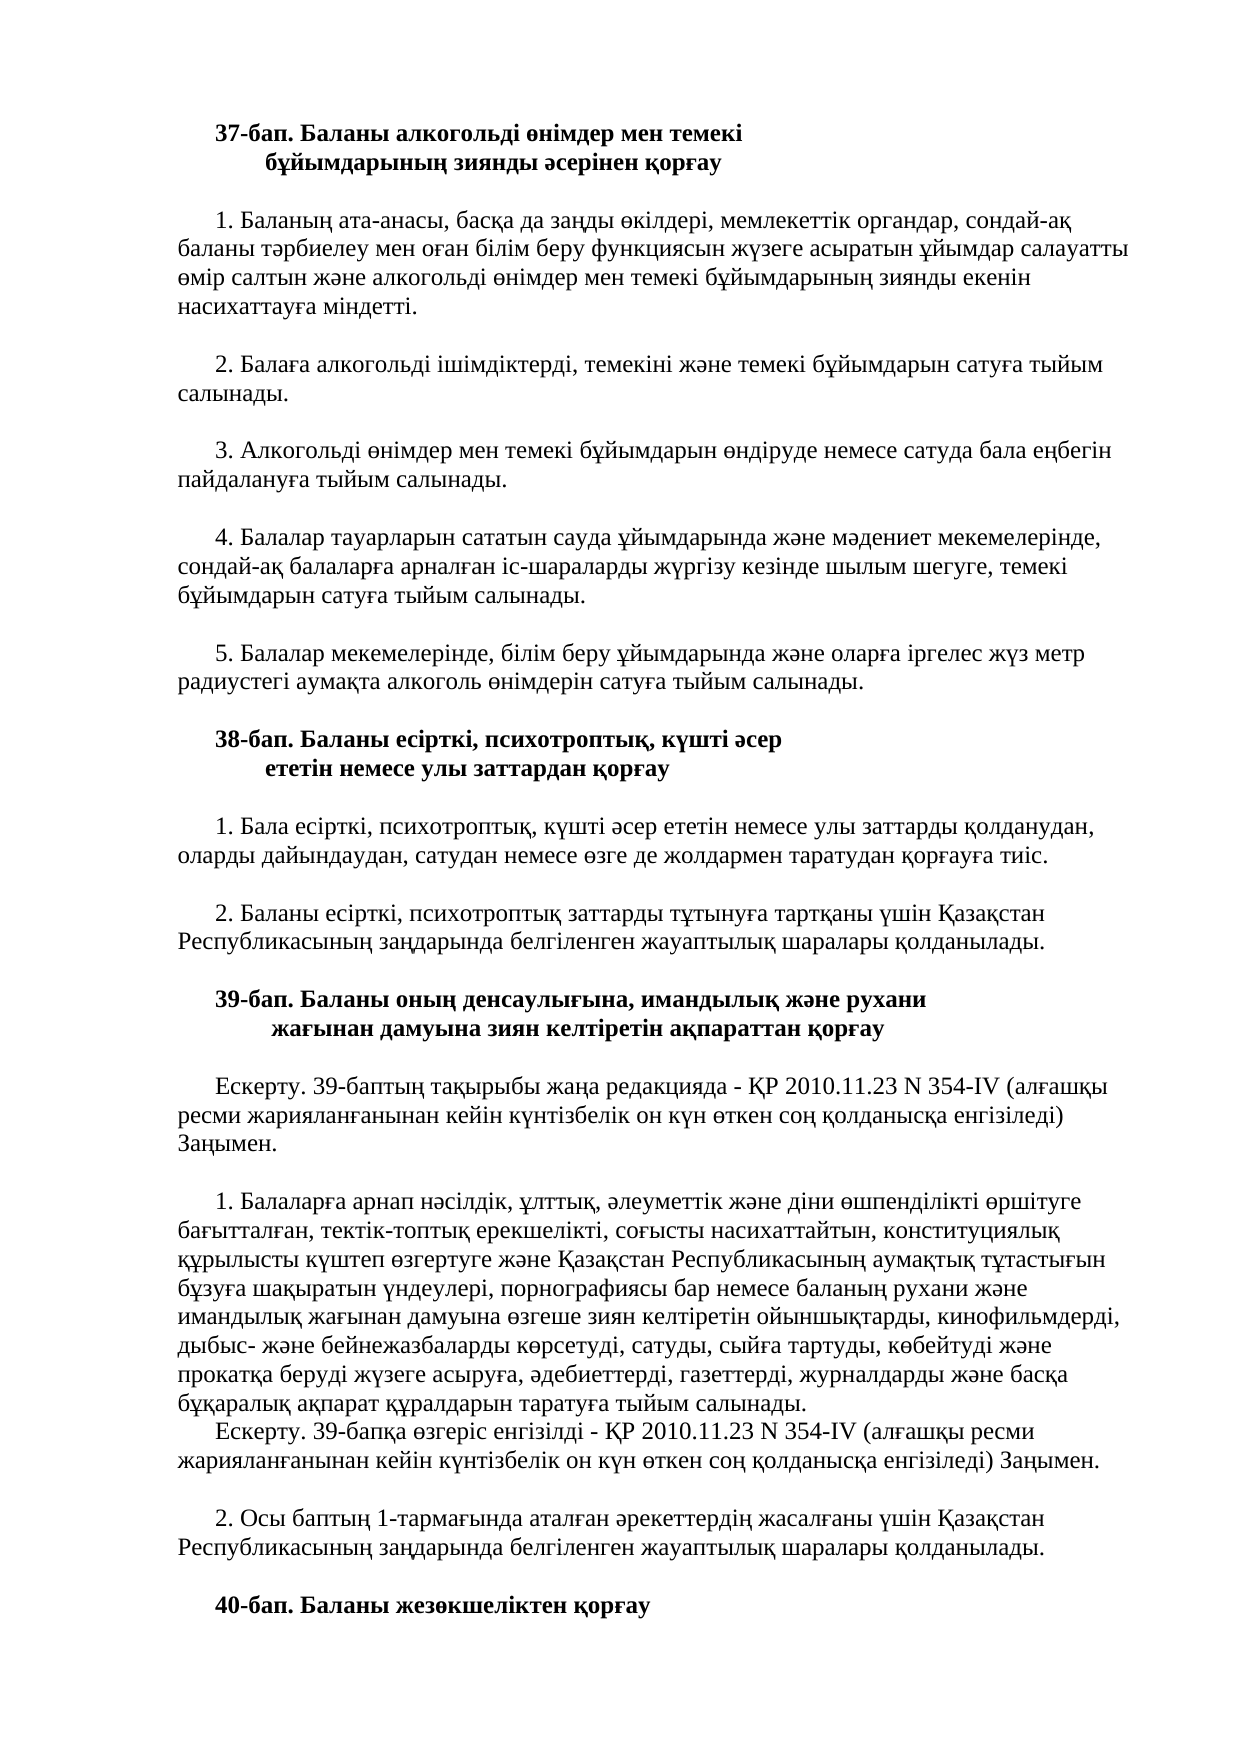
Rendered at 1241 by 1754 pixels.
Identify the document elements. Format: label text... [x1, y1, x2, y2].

text 1. Балаларға арнап нәсілдiк, ұлттық, әлеуметтiк және дiни өшпендiлiктi өршiтуге бағытталған, тектiк-топтық ерекшелiктi, соғысты насихаттайтын, конституциялық құрылысты күштеп өзгертуге және Қазақстан Республикасының аумақтық тұтастығын бұзуға шақыратын үндеулерi, порнографиясы бар немесе баланың рухани және имандылық жағынан дамуына өзгеше зиян келтiретiн ойыншықтарды, кинофильмдердi, дыбыс- және бейнежазбаларды көрсетудi, сатуды, сыйға тартуды, көбейтудi және прокатқа берудi жүзеге асыруға, әдебиеттердi, газеттердi, журналдарды және басқа бұқаралық ақпарат құралдарын таратуға тыйым салынады. Ескерту. 39-бапқа өзгеріс енгізілді - ҚР 2010.11.23 N 354-IV (алғашқы ресми жарияланғанынан кейін күнтізбелік он күн өткен соң қолданысқа енгізіледі) Заңымен. [177, 1186, 1152, 1474]
text 1. Баланың ата-анасы, басқа да заңды өкілдері, мемлекеттiк органдар, сондай-ақ баланы тәрбиелеу мен оған бiлiм беру функциясын жүзеге асыратын ұйымдар салауатты өмiр салтын және алкогольдi өнiмдер мен темекi бұйымдарының зиянды екенiн насихаттауға мiндеттi. [177, 205, 1152, 320]
text 2. Балаға алкогольдi iшiмдiктердi, темекiнi және темекi бұйымдарын сатуға тыйым салынады. [177, 349, 1152, 406]
text 39-бап. Баланы оның денсаулығына, имандылық және рухани жағынан дамуына зиян келтіретін ақпараттан қорғау [177, 984, 1152, 1042]
text 37-бап. Баланы алкогольдi өнiмдер мен темекi бұйымдарының зиянды әсерiнен қорғау [177, 118, 1152, 176]
text 1. Бала есiрткi, психотроптық, күштi әсер ететiн немесе улы заттарды қолданудан, оларды дайындаудан, сатудан немесе өзге де жолдармен таратудан қорғауға тиiс. [177, 811, 1152, 868]
text 5. Балалар мекемелерiнде, бiлiм беру ұйымдарында және оларға iргелес жүз метр радиустегi аумақта алкоголь өнiмдерiн сатуға тыйым салынады. [177, 638, 1152, 695]
text Ескерту. 39-баптың тақырыбы жаңа редакцияда - ҚР 2010.11.23 N 354-IV (алғашқы ресми жарияланғанынан кейін күнтізбелік он күн өткен соң қолданысқа енгізіледі) Заңымен. [177, 1071, 1152, 1157]
text 4. Балалар тауарларын сататын сауда ұйымдарында және мәдениет мекемелерiнде, сондай-ақ балаларға арналған iс-шараларды жүргiзу кезiнде шылым шегуге, темекi бұйымдарын сатуға тыйым салынады. [177, 522, 1152, 608]
text 3. Алкогольдi өнiмдер мен темекi бұйымдарын өндiруде немесе сатуда бала еңбегiн пайдалануға тыйым салынады. [177, 436, 1152, 493]
text 2. Баланы есiрткi, психотроптық заттарды тұтынуға тартқаны үшiн Қазақстан Республикасының заңдарында белгiленген жауаптылық шаралары қолданылады. [177, 898, 1152, 955]
text 40-бап. Баланы жезөкшелiктен қорғау [177, 1590, 1152, 1618]
text 38-бап. Баланы есiрткi, психотроптық, күштi әсер ететiн немесе улы заттардан қорғау [177, 724, 1152, 782]
text 2. Осы баптың 1-тармағында аталған әрекеттердiң жасалғаны үшiн Қазақстан Республикасының заңдарында белгiленген жауаптылық шаралары қолданылады. [177, 1503, 1152, 1561]
